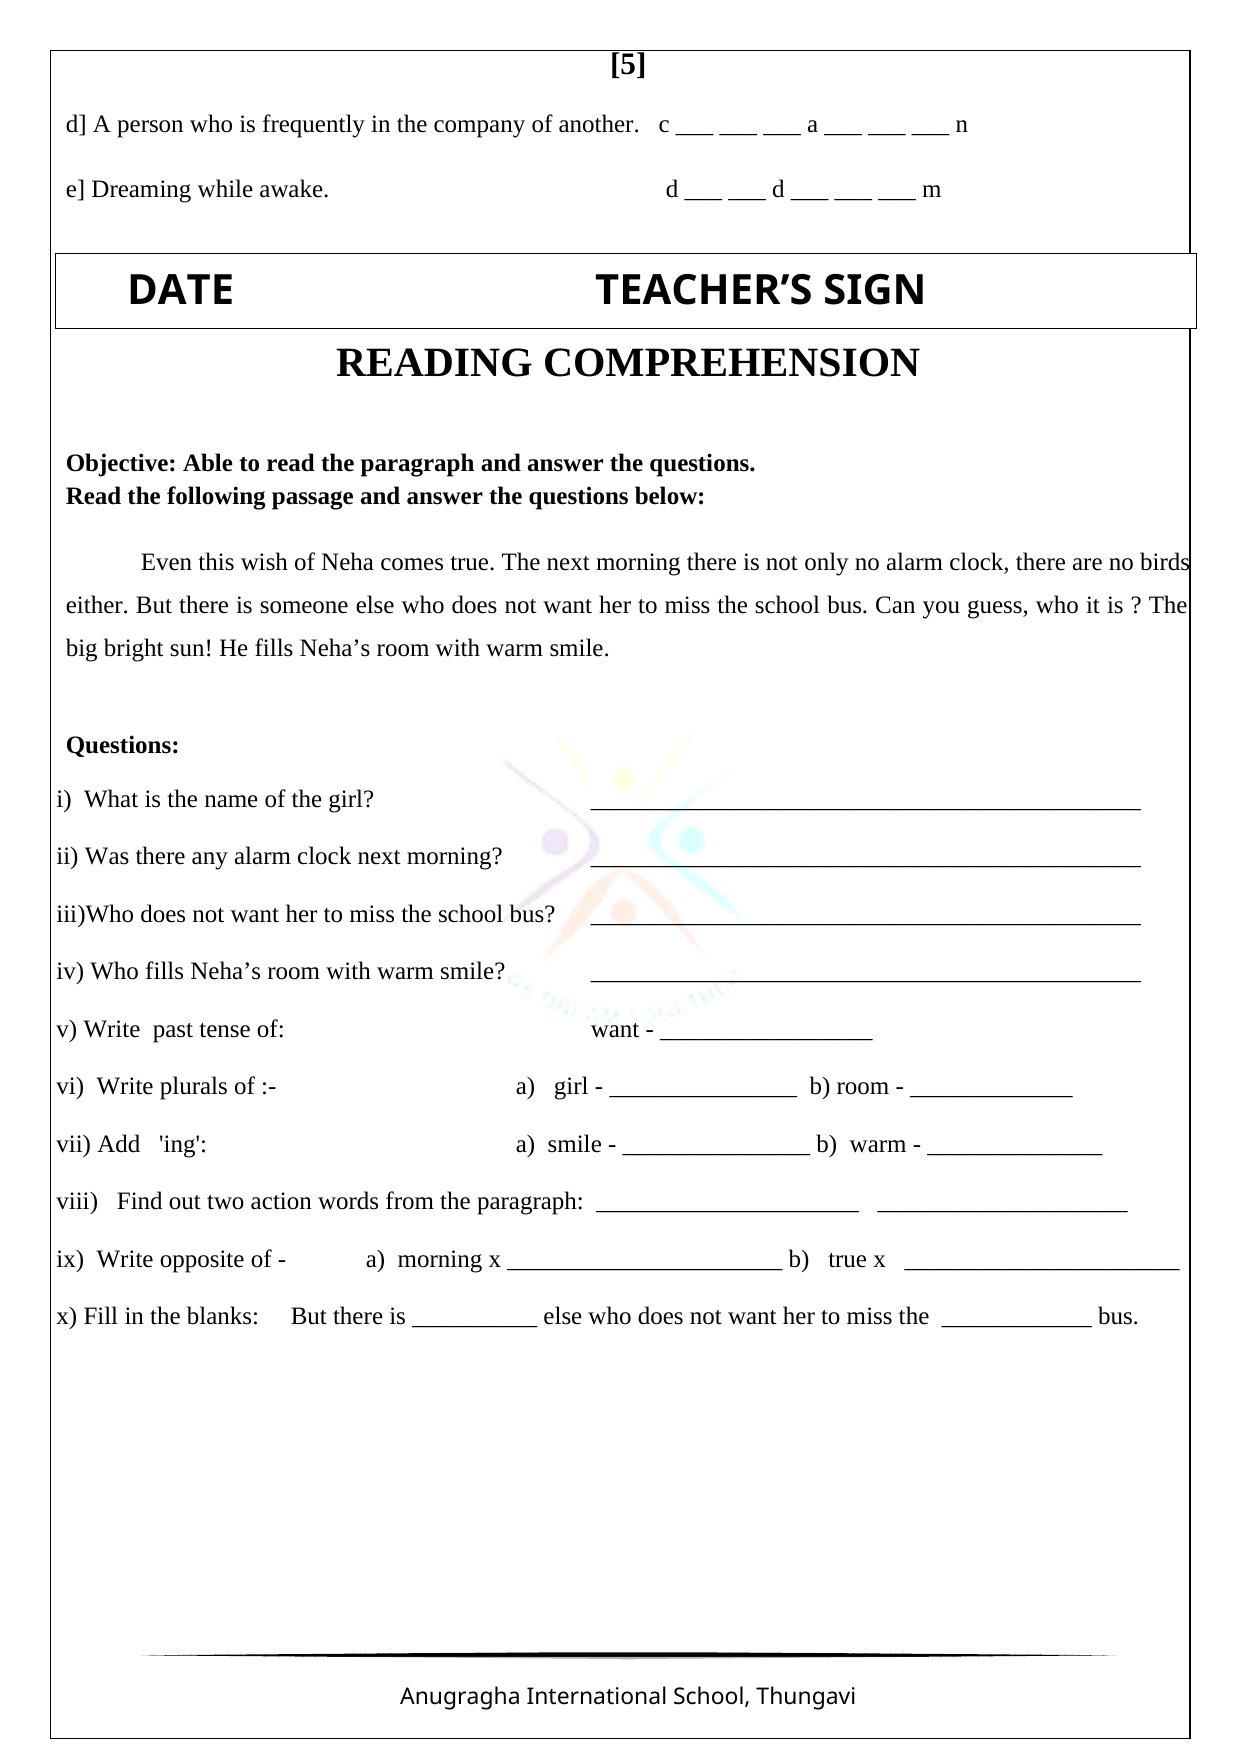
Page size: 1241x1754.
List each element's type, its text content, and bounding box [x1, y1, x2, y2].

text Questions: [66, 730, 1189, 759]
text ii) Was there any alarm clock next morning? ____________________________________________ [56, 841, 1189, 870]
text READING COMPREHENSION [66, 337, 1189, 385]
text x) Fill in the blanks: But there is __________ else who does not want her to miss the ____________ bus. [56, 1301, 1189, 1330]
text iv) Who fills Neha’s room with warm smile? ____________________________________________ [56, 956, 1189, 985]
text Even this wish of Neha comes true. The next morning there is not only no alarm clock, there are no birds either. But there is someone else who does not want her to miss the school bus. Can you guess, who it is ? The big bright sun! He fills Neha’s room with warm smile. [66, 547, 1189, 662]
text v) Write past tense of: want - _________________ [56, 1014, 1189, 1043]
text i) What is the name of the girl? ____________________________________________ [56, 784, 1189, 813]
text Read the following passage and answer the questions below: [66, 481, 1189, 509]
text iii)Who does not want her to miss the school bus? ____________________________________________ [56, 899, 1189, 928]
text d] A person who is frequently in the company of another. c ___ ___ ___ a ___ ___ ___ n [66, 109, 1189, 170]
text e] Dreaming while awake. d ___ ___ d ___ ___ ___ m [66, 174, 1189, 203]
text Objective: Able to read the paragraph and answer the questions. [66, 448, 1189, 476]
text vii) Add 'ing': a) smile - _______________ b) warm - ______________ [56, 1129, 1189, 1158]
text vi) Write plurals of :- a) girl - _______________ b) room - _____________ [56, 1071, 1189, 1100]
picture [140, 1651, 1116, 1660]
text viii) Find out two action words from the paragraph: _____________________ ____________________ [56, 1186, 1189, 1215]
text ix) Write opposite of - a) morning x ______________________ b) true x ______________________ [56, 1244, 1189, 1273]
